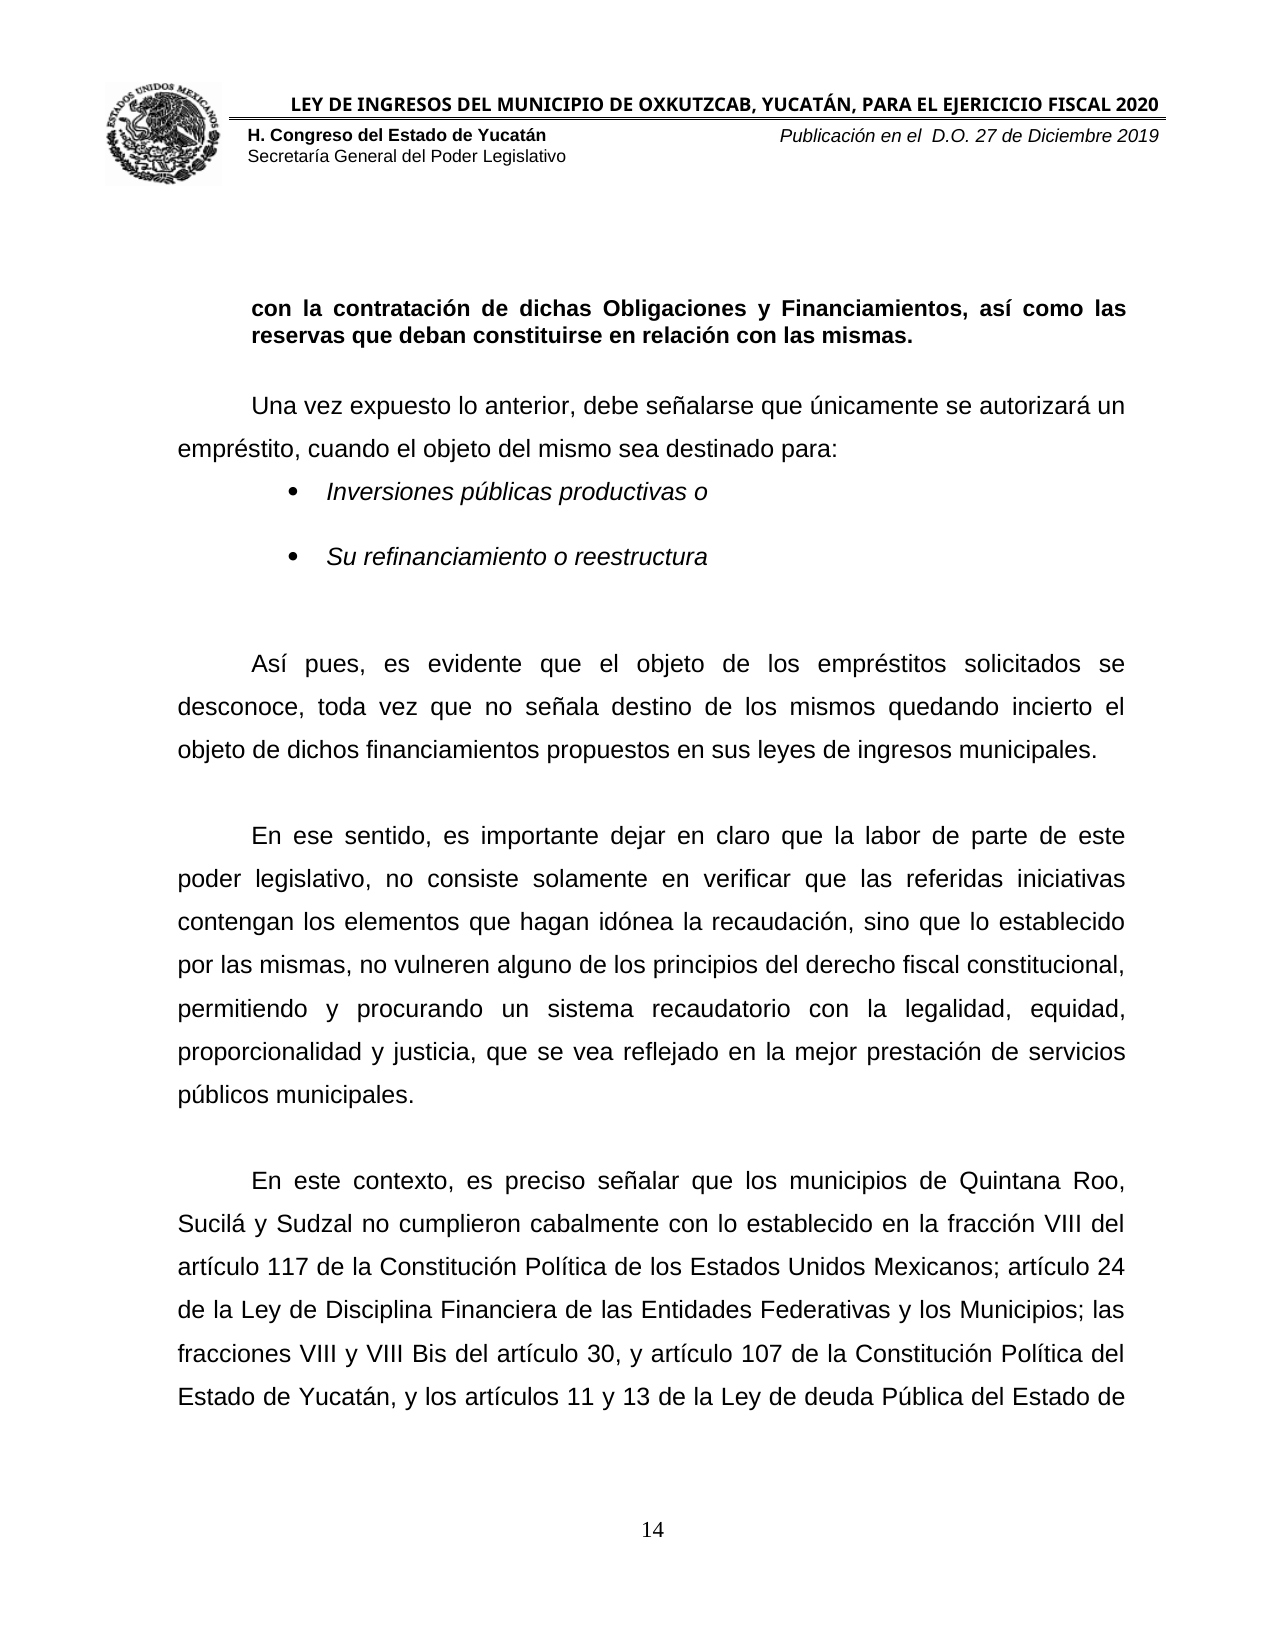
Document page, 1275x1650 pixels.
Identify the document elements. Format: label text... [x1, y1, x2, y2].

list Inversiones públicas productivas o [288, 477, 1127, 506]
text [177, 1166, 1127, 1411]
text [251, 295, 1127, 348]
text Así pues, es evidente que el objeto de los empréstitos solicitados se desconoce, toda vez que no señala destino de los mismos quedando incierto el objeto de dichos financiamientos propuestos en sus leyes de ingresos municipales. [177, 649, 1127, 764]
list Su refinanciamiento o reestructura [288, 541, 1127, 570]
text Una vez expuesto lo anterior, debe señalarse que únicamente se autorizará un empréstito, cuando el objeto del mismo sea destinado para: [177, 391, 1127, 463]
text En ese sentido, es importante dejar en claro que la labor de parte de este poder legislativo, no consiste solamente en verificar que las referidas iniciativas contengan los elementos que hagan idónea la recaudación, sino que lo establecido por las mismas, no vulneren alguno de los principios del derecho fiscal constitucional, permitiendo y procurando un sistema recaudatorio con la legalidad, equidad, proporcionalidad y justicia, que se vea reflejado en la mejor prestación de servicios públicos municipales. [177, 821, 1127, 1109]
